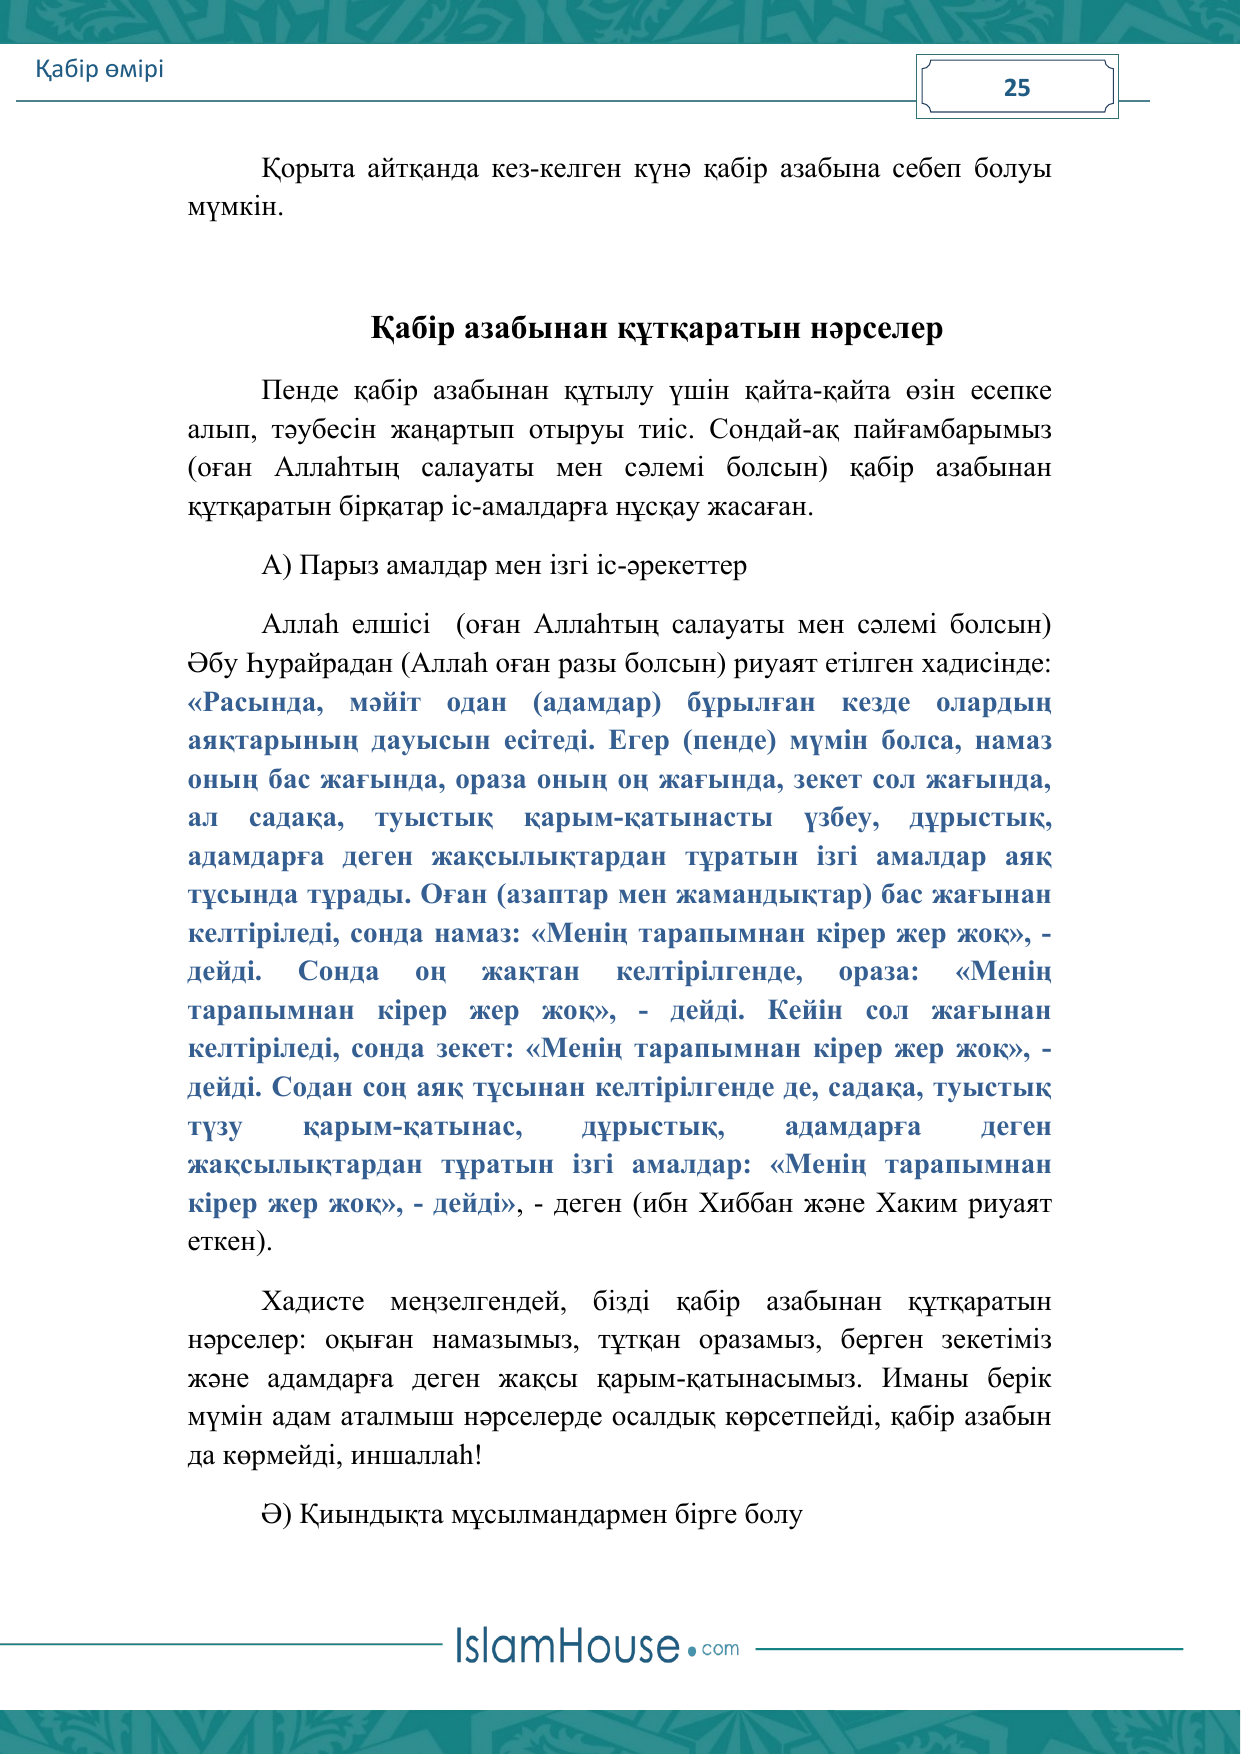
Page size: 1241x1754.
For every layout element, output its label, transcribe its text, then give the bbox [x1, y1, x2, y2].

text Қабір азабынан құтқаратын нәрселер [187, 307, 1053, 346]
text Қорыта айтқанда кез-келген күнә қабір азабына себеп болуы мүмкін. [187, 150, 1053, 222]
text Пенде қабір азабынан құтылу үшін қайта-қайта өзін есепке алып, тәубесін жаңартып отыруы тиіс. Сондай-ақ пайғамбарымыз (оған Аллаһтың салауаты мен сәлемі болсын) қабір азабынан құтқаратын бірқатар іс-амалдарға нұсқау жасаған. [187, 372, 1053, 521]
text Ә) Қиындықта мұсылмандармен бірге болу [187, 1496, 1053, 1530]
picture [447, 1620, 1184, 1672]
text Аллаһ елшісі (оған Аллаһтың салауаты мен сәлемі болсын) Әбу Һурайрадан (Аллаһ оған разы болсын) риуаят етілген хадисінде: «Расында, мәйіт одан (адамдар) бұрылған кезде олардың аяқтарының дауысын есітеді. Егер (пенде) мүмін болса, намаз оның бас жағында, ораза оның оң жағында, зекет сол жағында, ал садақа, туыстық қарым-қатынасты үзбеу, дұрыстық, адамдарға деген жақсылықтардан тұратын ізгі амалдар аяқ тұсында тұрады. Оған (азаптар мен жамандықтар) бас жағынан келтіріледі, сонда намаз: «Менің тарапымнан кірер жер жоқ», - дейді. Сонда оң жақтан келтірілгенде, ораза: «Менің тарапымнан кірер жер жоқ», - дейді. Кейін сол жағынан келтіріледі, сонда зекет: «Менің тарапымнан кірер жер жоқ», - дейді. Содан соң аяқ тұсынан келтірілгенде де, садақа, туыстық түзу қарым-қатынас, дұрыстық, адамдарға деген жақсылықтардан тұратын ізгі амалдар: «Менің тарапымнан кірер жер жоқ», - дейді», - деген (ибн Хиббан және Хаким риуаят еткен). [187, 607, 1053, 1257]
picture [0, 1710, 1241, 1754]
picture [0, 0, 1240, 44]
text Хадисте меңзелгендей, бізді қабір азабынан құтқаратын нәрселер: оқыған намазымыз, тұтқан оразамыз, берген зекетіміз және адамдарға деген жақсы қарым-қатынасымыз. Иманы берік мүмін адам аталмыш нәрселерде осалдық көрсетпейді, қабір азабын да көрмейді, иншаллаһ! [187, 1283, 1053, 1470]
text А) Парыз амалдар мен ізгі іс-әрекеттер [187, 547, 1053, 581]
picture [0, 1618, 443, 1665]
